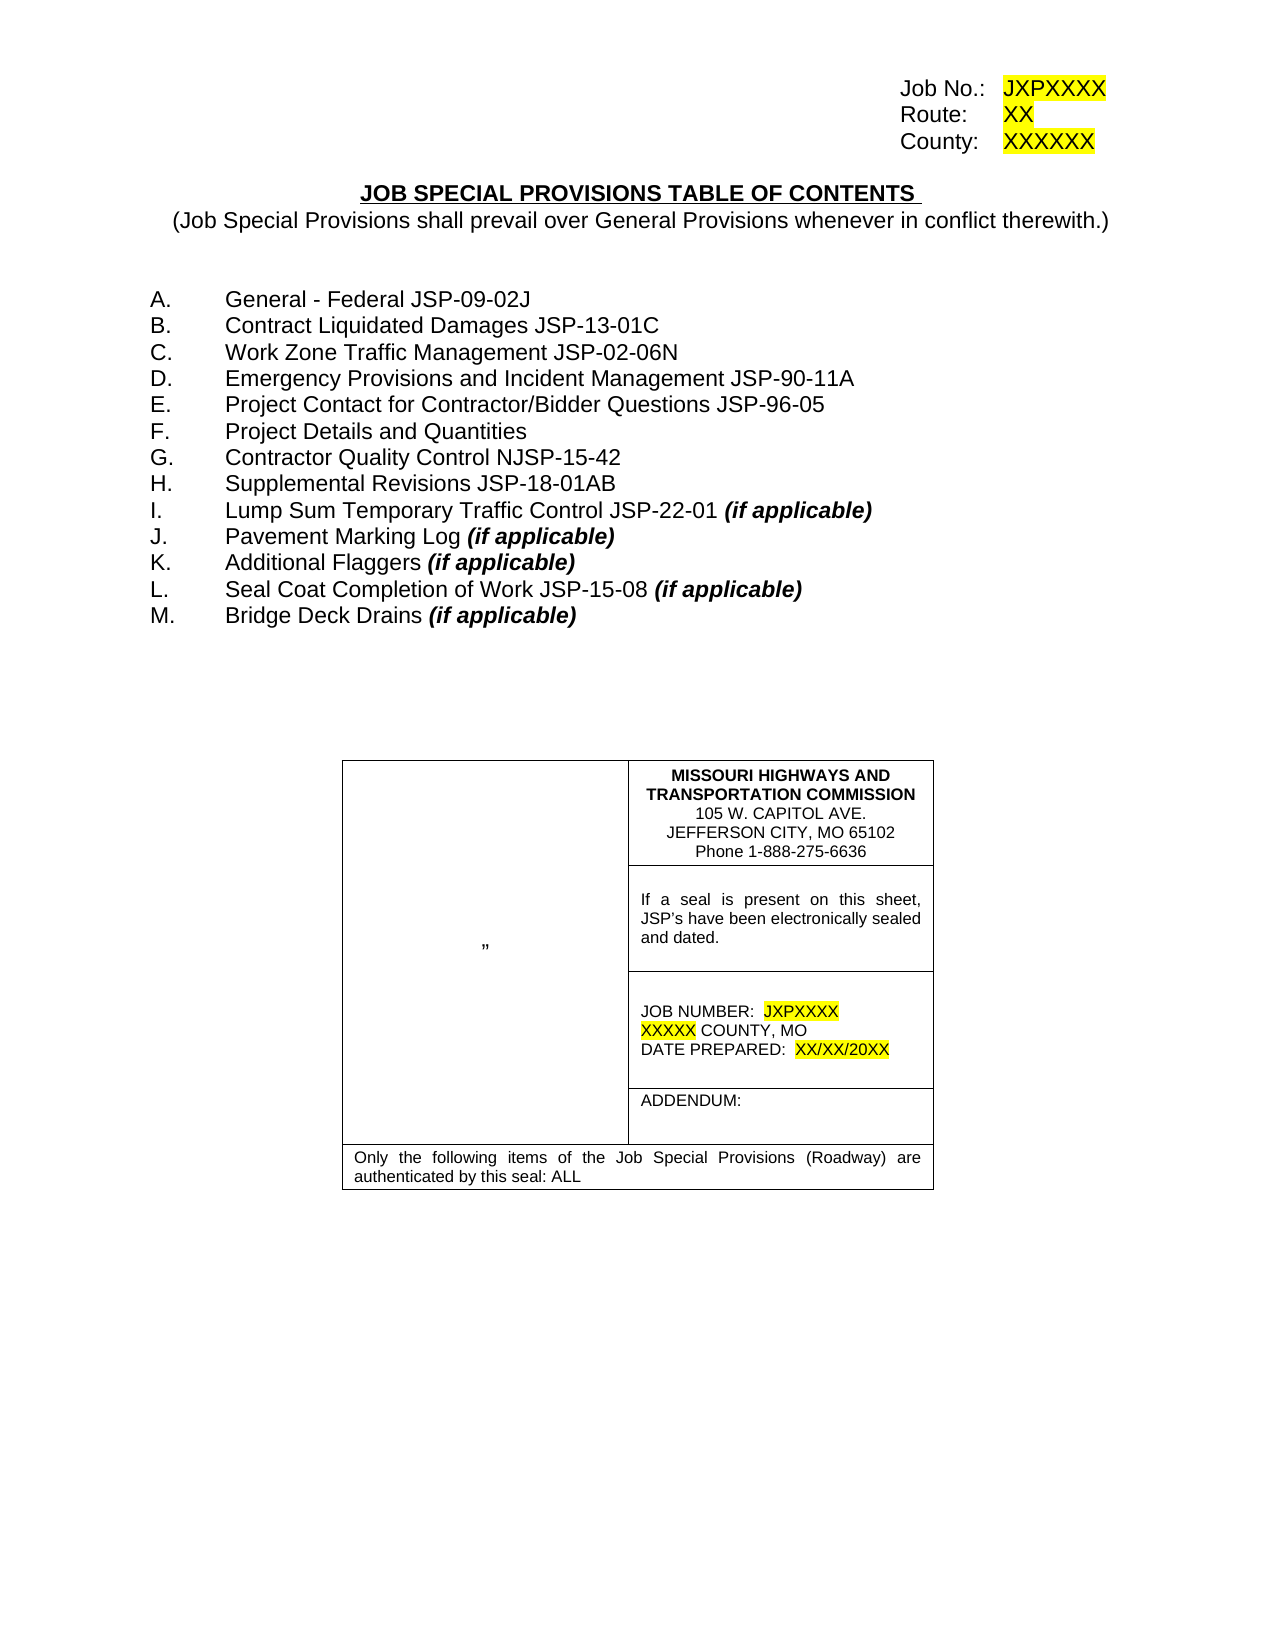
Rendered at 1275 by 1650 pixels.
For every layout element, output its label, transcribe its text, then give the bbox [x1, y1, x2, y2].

text C. Work Zone Traffic Management JSP-02-06N 2 [150, 338, 1080, 365]
table_cell JOB NUMBER: JXPXXXX XXXXX COUNTY, MO DATE PREPARED: XX/XX/20XX [629, 972, 933, 1088]
table_header MISSOURI HIGHWAYS AND TRANSPORTATION COMMISSION 105 W. CAPITOL AVE. JEFFERSON CITY, MO 65102 Phone 1-888-275-6636 [629, 761, 933, 865]
table_cell Only the following items of the Job Special Provisions (Roadway) are authenticated by this seal: ALL [343, 1145, 933, 1189]
text J. Pavement Marking Log (if applicable) 27 [150, 523, 1080, 549]
text (Job Special Provisions shall prevail over General Provisions whenever in conflict therewith.) [150, 207, 1125, 233]
text I. Lump Sum Temporary Traffic Control JSP-22-01 (if applicable) 24 [150, 497, 1080, 523]
table_cell If a seal is present on this sheet, JSP’s have been electronically sealed and dated. [629, 866, 933, 971]
text A. General - Federal JSP-09-02J 1 [150, 286, 1080, 312]
text F. Project Details and Quantities 8 [150, 418, 1080, 444]
text L. Seal Coat Completion of Work JSP-15-08 (if applicable) 27 [150, 576, 1080, 602]
text D. Emergency Provisions and Incident Management JSP-90-11A 7 [150, 365, 1080, 391]
text K. Additional Flaggers (if applicable) 27 [150, 549, 1080, 576]
text E. Project Contact for Contractor/Bidder Questions JSP-96-05 8 [150, 391, 1080, 418]
text B. Contract Liquidated Damages JSP-13-01C 1 [150, 312, 1080, 338]
table_header ” [343, 761, 628, 1144]
text H. Supplemental Revisions JSP-18-01AB 14 [150, 470, 1080, 497]
title JOB SPECIAL PROVISIONS TABLE OF CONTENTS [150, 180, 1125, 207]
text M. Bridge Deck Drains (if applicable) 27 [150, 602, 1080, 628]
table_cell ADDENDUM: [629, 1089, 933, 1144]
text G. Contractor Quality Control NJSP-15-42 12 [150, 444, 1080, 470]
